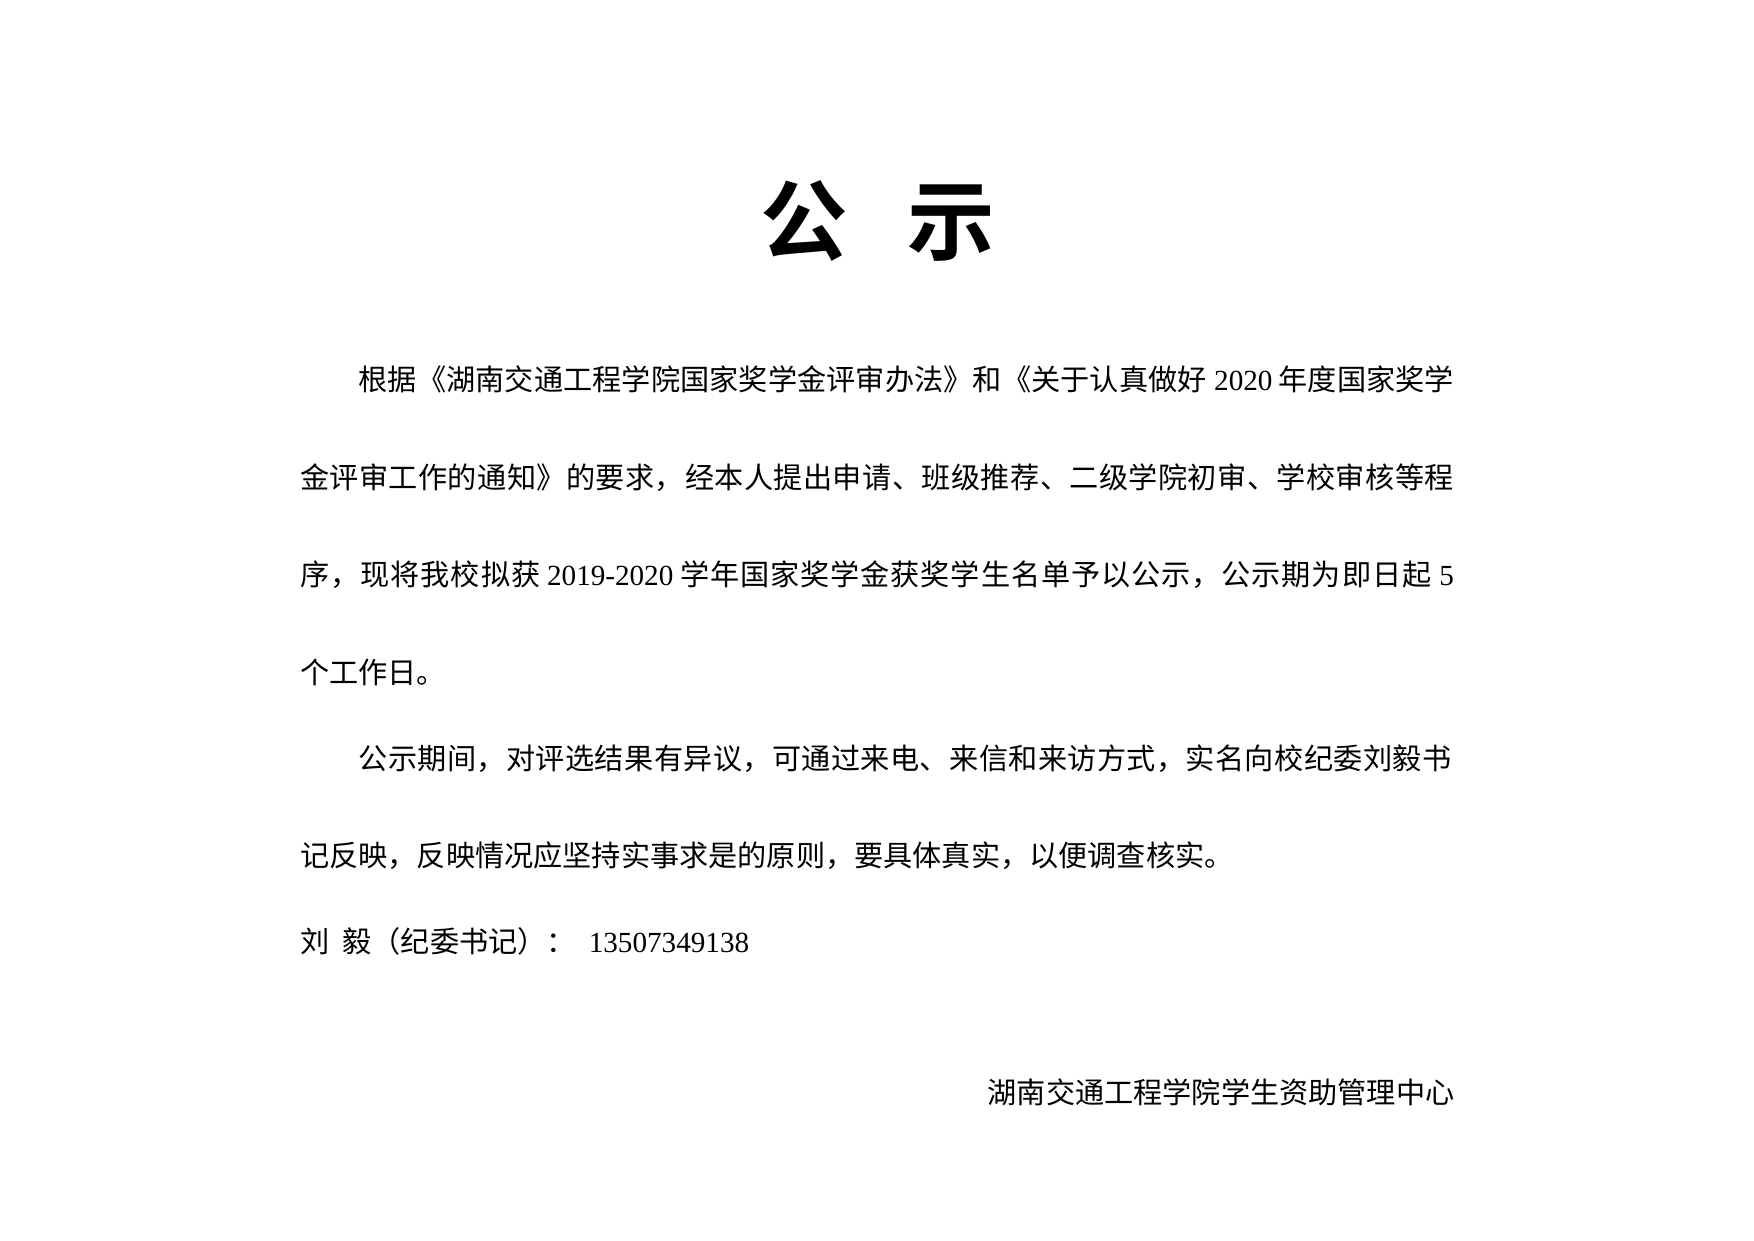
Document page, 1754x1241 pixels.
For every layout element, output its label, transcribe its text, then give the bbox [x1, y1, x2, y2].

text 公 示 [300, 150, 1454, 280]
text 刘 毅（纪委书记）： 13507349138 [300, 908, 1454, 973]
text 公示期间，对评选结果有异议，可通过来电、来信和来访方式，实名向校纪委刘毅书记反映，反映情况应坚持实事求是的原则，要具体真实，以便调查核实。 [300, 724, 1454, 886]
text 根据《湖南交通工程学院国家奖学金评审办法》和《关于认真做好2020年度国家奖学金评审工作的通知》的要求，经本人提出申请、班级推荐、二级学院初审、学校审核等程序，现将我校拟获2019-2020学年国家奖学金获奖学生名单予以公示，公示期为即日起5个工作日。 [300, 345, 1454, 703]
text 湖南交通工程学院学生资助管理中心 [300, 1059, 1454, 1124]
